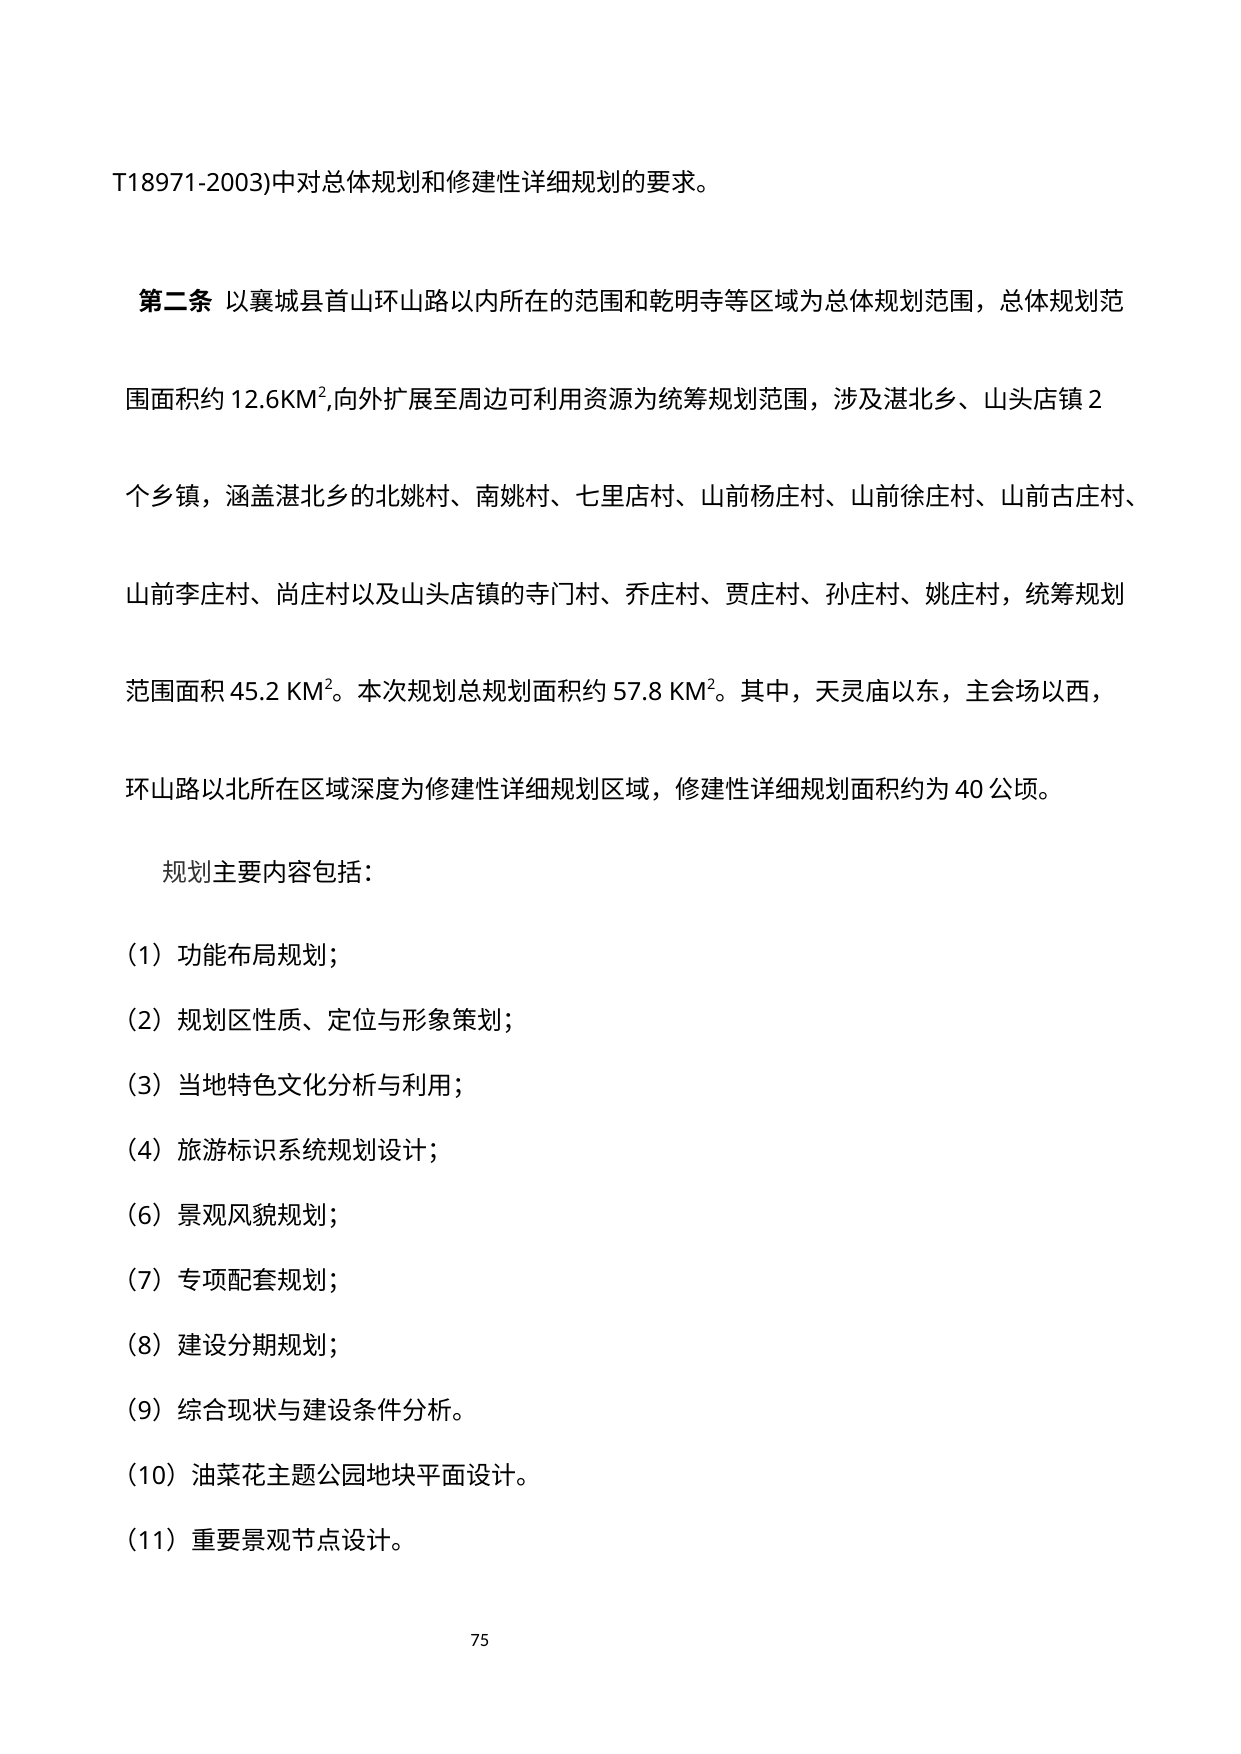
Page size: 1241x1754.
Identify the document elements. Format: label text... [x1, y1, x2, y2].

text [112, 162, 1128, 198]
text 规划主要内容包括： [112, 838, 1128, 903]
list 第二条 以襄城县首山环山路以内所在的范围和乾明寺等区域为总体规划范围，总体规划范围面积约12.6KM2,向外扩展至周边可利用资源为统筹规划范围，涉及湛北乡、山头店镇2个乡镇，涵盖湛北乡的北姚村、南姚村、七里店村、山前杨庄村、山前徐庄村、山前古庄村、山前李庄村、尚庄村以及山头店镇的寺门村、乔庄村、贾庄村、孙庄村、姚庄村，统筹规划范围面积45.2 KM2。本次规划总规划面积约57.8 KM2。其中，天灵庙以东，主会场以西，环山路以北所在区域深度为修建性详细规划区域，修建性详细规划面积约为40公顷。 [112, 267, 1128, 820]
